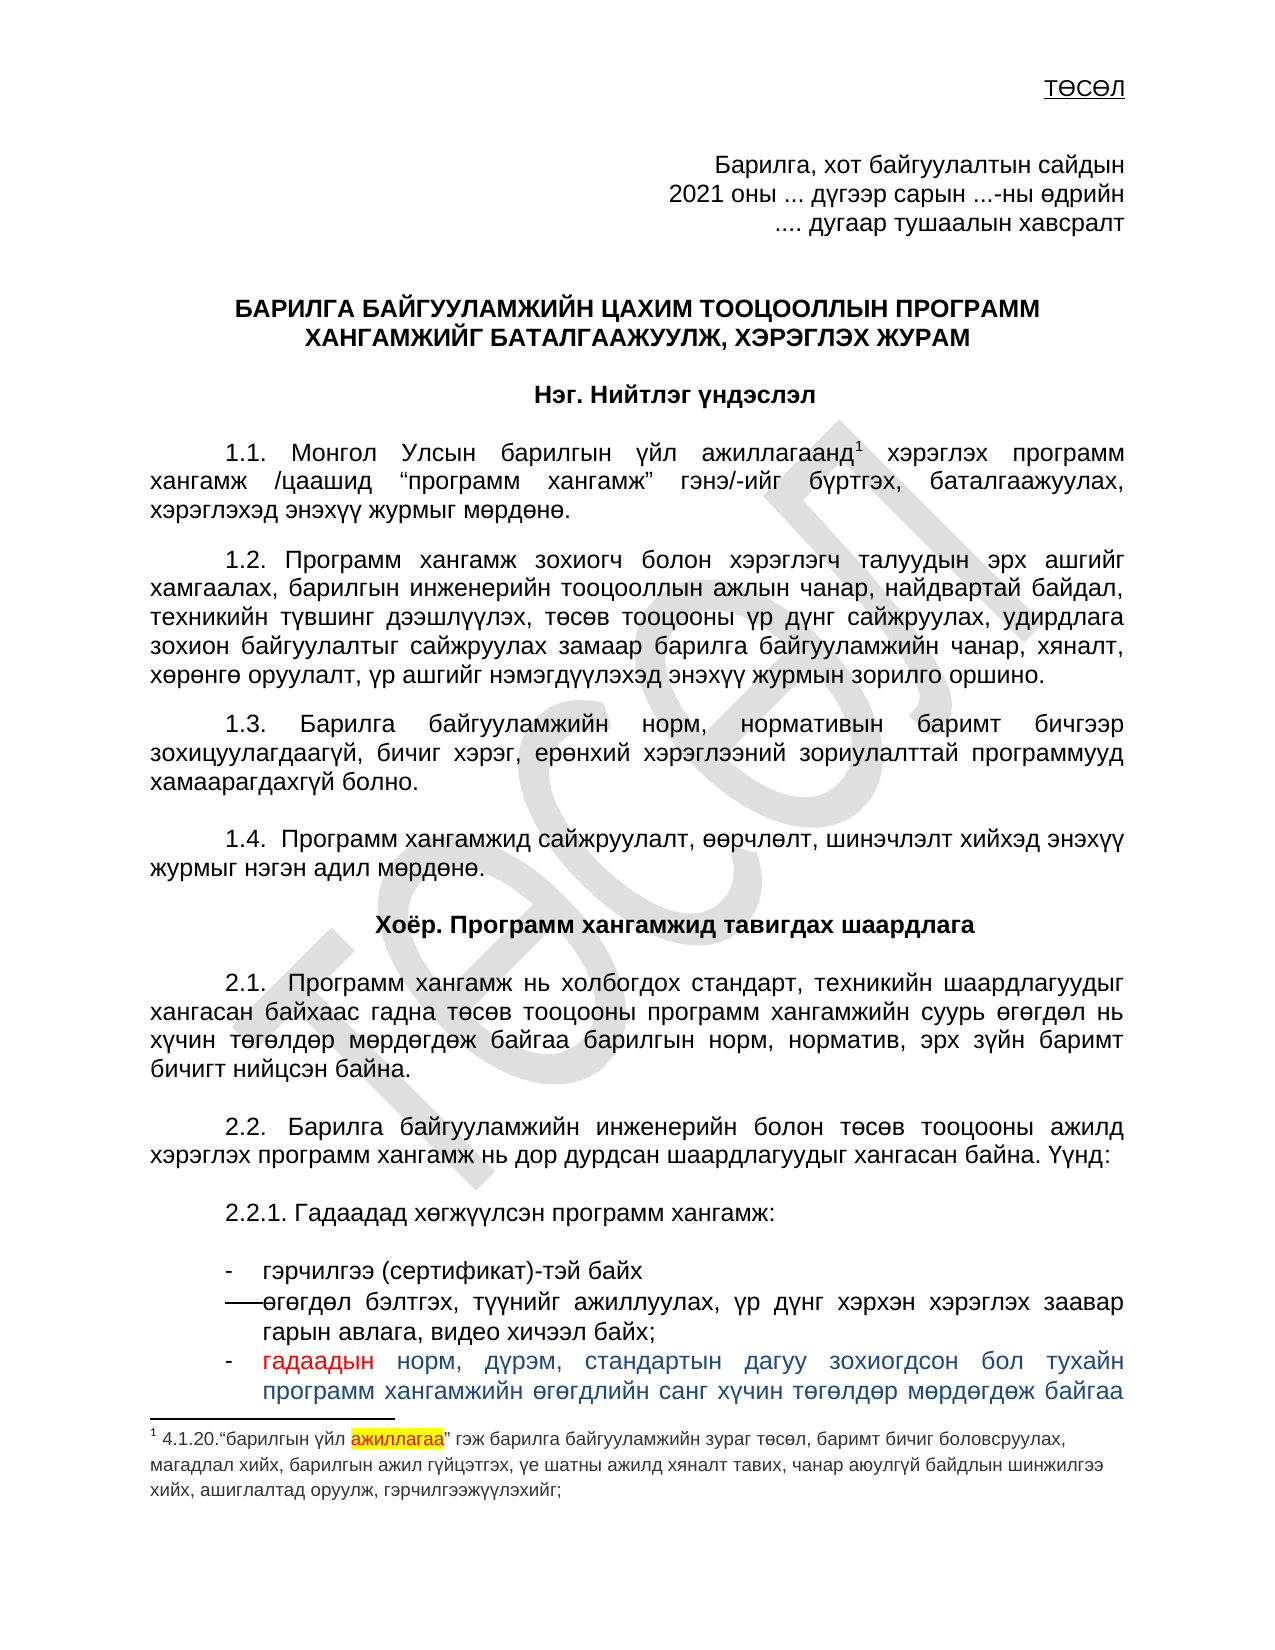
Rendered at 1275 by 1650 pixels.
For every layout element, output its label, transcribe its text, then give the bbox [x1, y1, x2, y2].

text 1.2. Программ хангамж зохиогч болон хэрэглэгч талуудын эрх ашгийг хамгаалах, барилгын инженерийн тооцооллын ажлын чанар, найдвартай байдал, техникийн түвшинг дээшлүүлэх, төсөв тооцооны үр дүнг сайжруулах, удирдлага зохион байгуулалтыг сайжруулах замаар барилга байгууламжийн чанар, хяналт, хөрөнгө оруулалт, үр ашгийг нэмэгдүүлэхэд энэхүү журмын зорилго оршино. [150, 544, 1125, 688]
text 1.1. Монгол Улсын барилгын үйл ажиллагаанд хэрэглэх программ хангамж /цаашид “программ хангамж” гэнэ/-ийг бүртгэх, баталгаажуулах, хэрэглэхэд энэхүү журмыг мөрдөнө. [150, 437, 1125, 524]
text Нэг. Нийтлэг үндэслэл [225, 380, 1125, 409]
text БАРИЛГА БАЙГУУЛАМЖИЙН ЦАХИМ ТООЦООЛЛЫН ПРОГРАММ [150, 294, 1125, 322]
list гэрчилгээ (сертификат)-тэй байх [225, 1255, 1125, 1286]
text 1.4. Программ хангамжид сайжруулалт, өөрчлөлт, шинэчлэлт хийхэд энэхүү журмыг нэгэн адил мөрдөнө. [150, 824, 1125, 882]
text 2.1. Программ хангамж нь холбогдох стандарт, техникийн шаардлагуудыг хангасан байхаас гадна төсөв тооцооны программ хангамжийн суурь өгөгдөл нь хүчин төгөлдөр мөрдөгдөж байгаа барилгын норм, норматив, эрх зүйн баримт бичигт нийцсэн байна. [150, 968, 1125, 1083]
text 2021 оны ... дүгээр сарын ...-ны өдрийн [150, 179, 1125, 207]
text 2.2.1. Гадаадад хөгжүүлсэн программ хангамж: [150, 1198, 1125, 1227]
text 1.3. Барилга байгууламжийн норм, нормативын баримт бичгээр зохицуулагдаагүй, бичиг хэрэг, ерөнхий хэрэглээний зориулалттай программууд хамаарагдахгүй болно. [150, 709, 1125, 795]
text 2.2. Барилга байгууламжийн инженерийн болон төсөв тооцооны ажилд хэрэглэх программ хангамж нь дор дурдсан шаардлагуудыг хангасан байна. Үүнд: [150, 1112, 1125, 1169]
list өгөгдөл бэлтгэх, түүнийг ажиллуулах, үр дүнг хэрхэн хэрэглэх заавар гарын авлага, видео хичээл байх; [225, 1286, 1125, 1345]
text Хоёр. Программ хангамжид тавигдах шаардлага [225, 910, 1125, 939]
text Барилга, хот байгуулалтын сайдын [150, 150, 1125, 179]
text .... дугаар тушаалын хавсралт [150, 207, 1125, 236]
text ХАНГАМЖИЙГ БАТАЛГААЖУУЛЖ, ХЭРЭГЛЭХ ЖУРАМ [150, 322, 1125, 351]
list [225, 1345, 1125, 1404]
